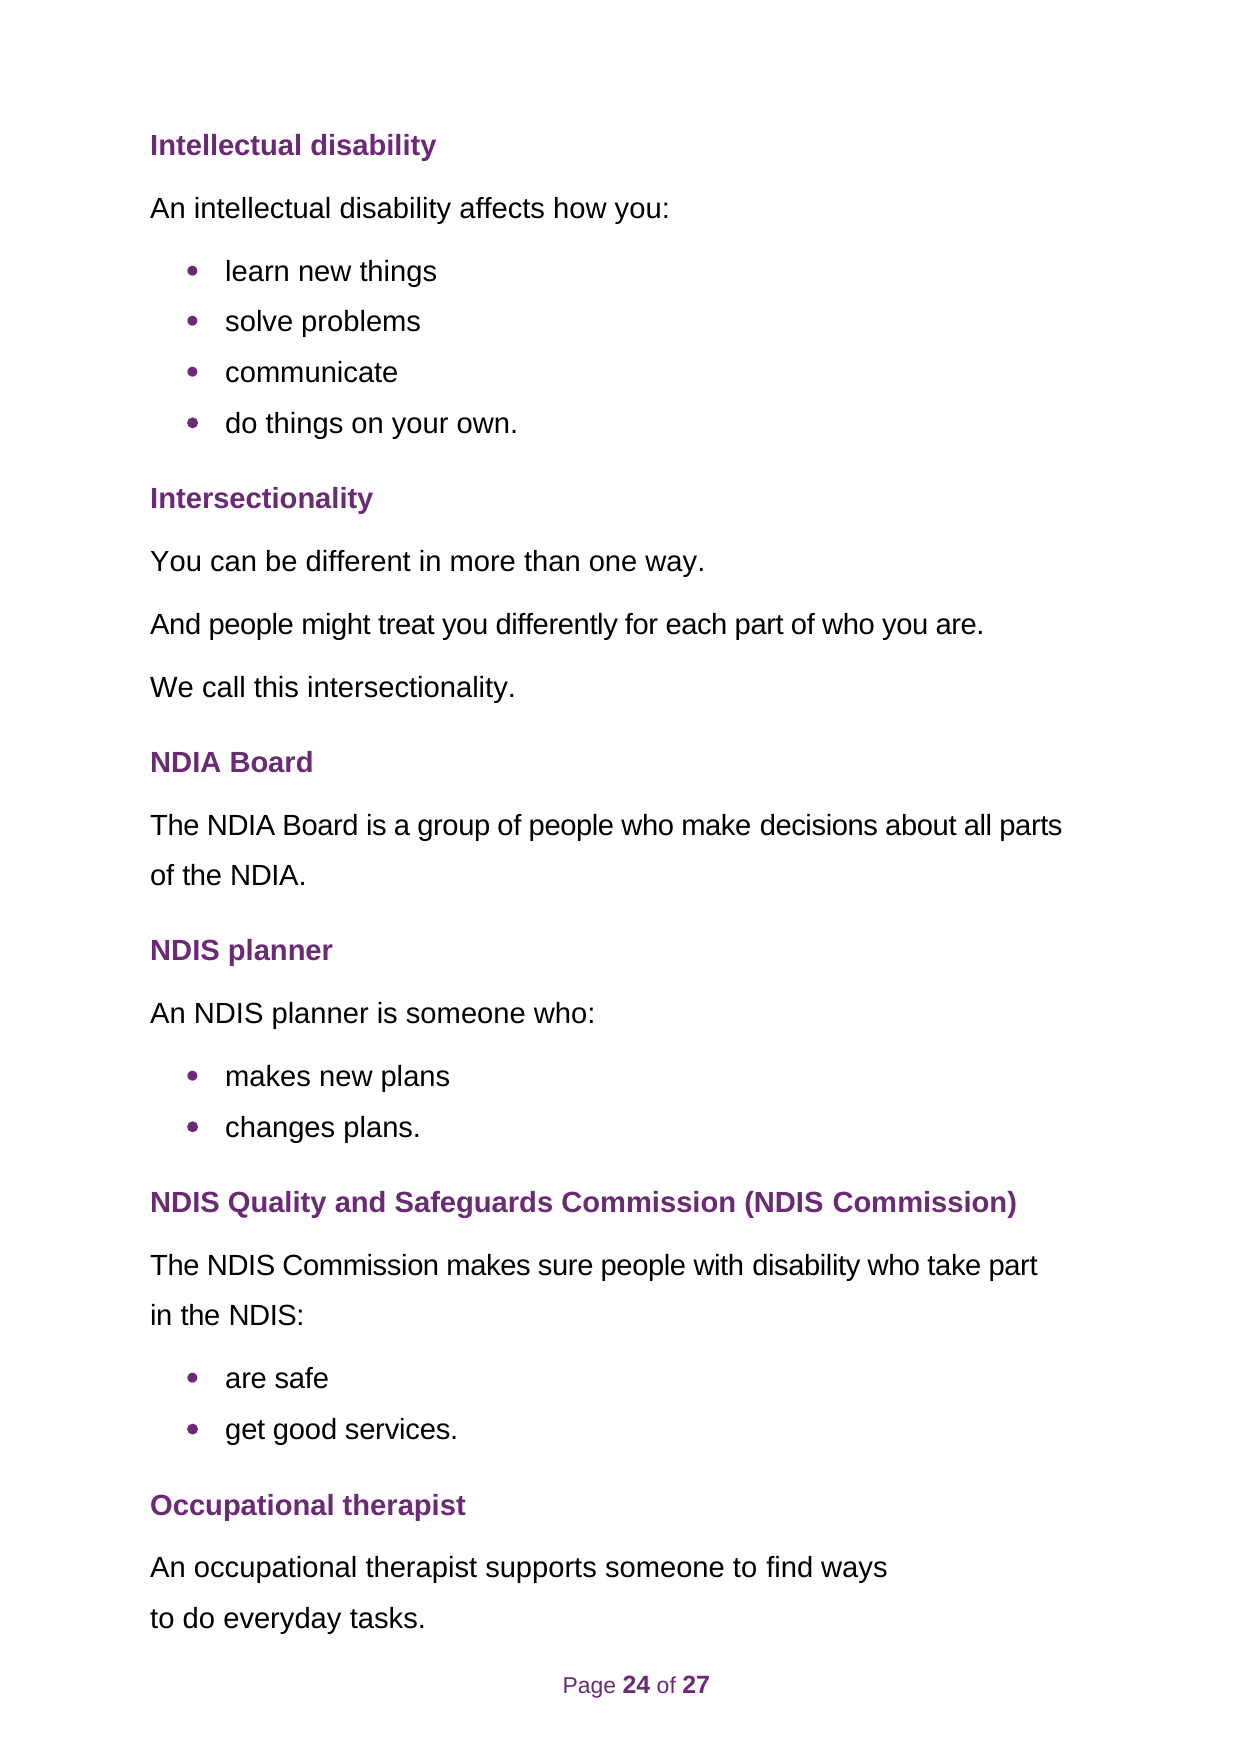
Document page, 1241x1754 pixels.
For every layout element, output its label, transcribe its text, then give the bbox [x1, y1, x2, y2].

text An occupational therapist supports someone to find ways to do everyday tasks. [150, 1550, 1122, 1634]
text We call this intersectionality. [150, 670, 1122, 703]
list are safe [187, 1361, 1122, 1395]
text And people might treat you differently for each part of who you are. [150, 607, 1122, 640]
list do things on your own. [187, 406, 1122, 439]
text An NDIS planner is someone who: [150, 996, 1122, 1030]
list learn new things [187, 254, 1122, 287]
text Intellectual disability [150, 128, 1122, 162]
text You can be different in more than one way. [150, 544, 1122, 578]
list communicate [187, 355, 1122, 389]
text An intellectual disability affects how you: [150, 191, 1122, 224]
list get good services. [187, 1412, 1122, 1446]
text NDIA Board [150, 745, 1122, 778]
list solve problems [187, 304, 1122, 338]
list makes new plans [187, 1059, 1122, 1093]
text NDIS planner [150, 933, 1122, 967]
text The NDIS Commission makes sure people with disability who take part in the NDIS: [150, 1248, 1122, 1332]
list changes plans. [187, 1110, 1122, 1143]
text Occupational therapist [150, 1487, 1122, 1521]
text Intersectionality [150, 481, 1122, 515]
text The NDIA Board is a group of people who make decisions about all parts of the NDIA. [150, 808, 1122, 892]
text NDIS Quality and Safeguards Commission (NDIS Commission) [150, 1185, 1122, 1219]
